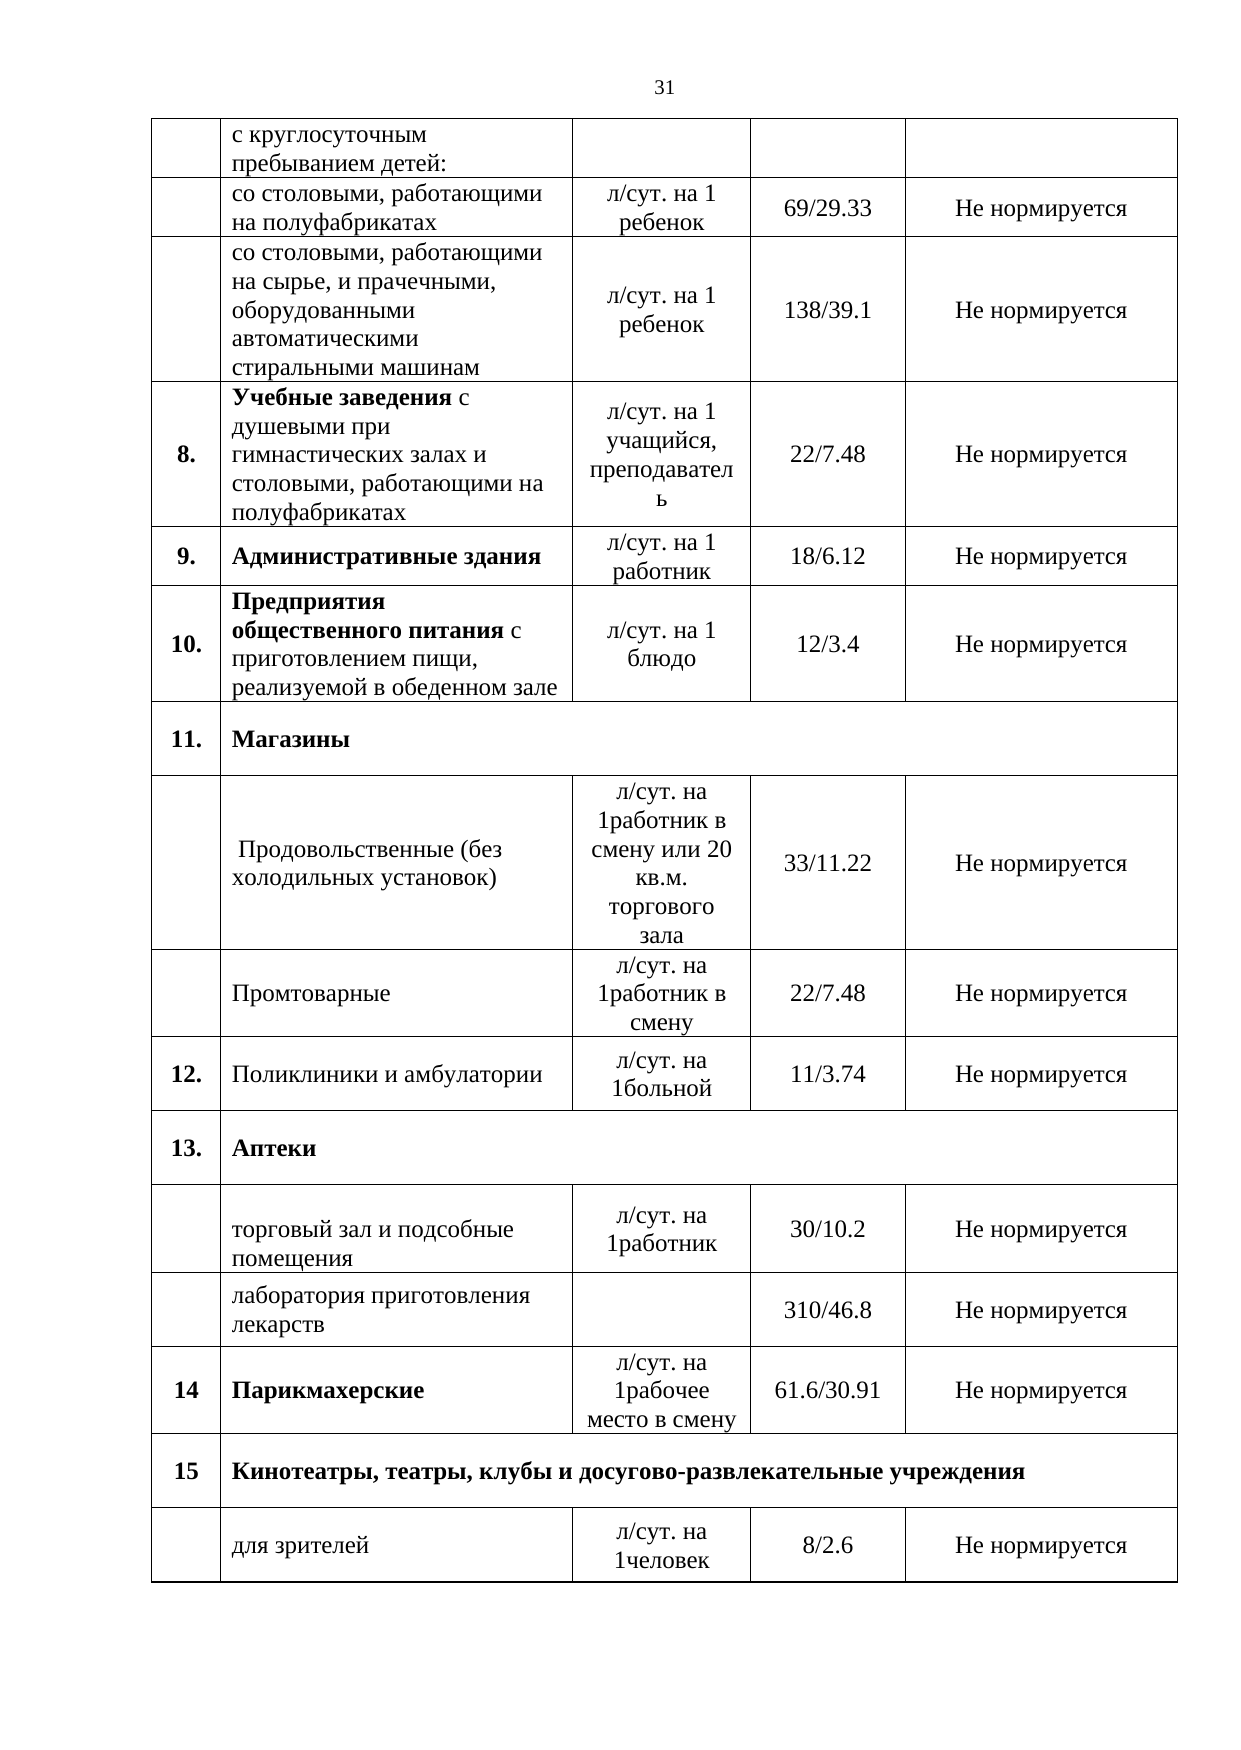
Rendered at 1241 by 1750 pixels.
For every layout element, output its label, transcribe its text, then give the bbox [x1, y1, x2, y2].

table_cell [152, 1508, 220, 1581]
table_cell Аптеки [221, 1111, 1177, 1184]
table_cell 22/7.48 [751, 382, 905, 526]
table_cell л/сут. на 1больной [573, 1037, 750, 1110]
table_cell с круглосуточным пребыванием детей: [427, 119, 572, 177]
table_cell 11/3.74 [751, 1037, 905, 1110]
table_cell 10. [152, 586, 220, 701]
table_cell Не нормируется [906, 1037, 1177, 1110]
table_cell л/сут. на 1рабочее место в смену [573, 1347, 750, 1433]
table_cell торговый зал и подсобные помещения [221, 1185, 572, 1272]
table_cell [152, 237, 220, 381]
table_cell со столовыми, работающими на полуфабрикатах [221, 178, 572, 236]
table_cell Поликлиники и амбулатории [221, 1037, 572, 1110]
table_cell для зрителей [221, 1508, 572, 1581]
table_cell л/сут. на 1 работник [573, 527, 750, 585]
table_cell л/сут. на 1человек [573, 1508, 750, 1581]
table_cell Магазины [221, 702, 1177, 775]
table_cell Учебные заведения с душевыми при гимнастических залах и столовыми, работающими на полуфабрикатах [221, 382, 572, 526]
table_cell Не нормируется [906, 586, 1177, 701]
table_cell л/сут. на 1 ребенок [573, 237, 750, 381]
table_cell 138/39.1 [751, 237, 905, 381]
table_cell Продовольственные (без холодильных установок) [221, 776, 572, 949]
table_cell л/сут. на 1 учащийся, преподаватель [573, 382, 750, 526]
table_cell 13. [152, 1111, 220, 1184]
table_cell 30/10.2 [751, 1185, 905, 1272]
table_cell Парикмахерские [221, 1347, 572, 1433]
table_cell [152, 950, 220, 1036]
table_cell [573, 119, 750, 177]
table_cell Не нормируется [906, 1347, 1177, 1433]
table_cell Административные здания [221, 527, 572, 585]
table_cell 69/29.33 [751, 178, 905, 236]
table_cell Промтоварные [221, 950, 572, 1036]
table_cell л/сут. на 1 ребенок [573, 178, 750, 236]
table_cell 15 [152, 1434, 220, 1507]
table_cell 310/46.8 [751, 1273, 905, 1346]
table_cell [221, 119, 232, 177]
table_cell 11. [152, 702, 220, 775]
table_cell со столовыми, работающими на сырье, и прачечными, оборудованными автоматическими стиральными машинам [221, 237, 572, 381]
table_cell л/сут. на 1 блюдо [573, 586, 750, 701]
table_cell Не нормируется [906, 950, 1177, 1036]
table_cell [152, 178, 220, 236]
table_cell Не нормируется [906, 1273, 1177, 1346]
table_cell [751, 119, 905, 177]
table_cell Кинотеатры, театры, клубы и досугово-развлекательные учреждения [221, 1434, 1177, 1507]
table_cell Не нормируется [906, 382, 1177, 526]
table_cell 12. [152, 1037, 220, 1110]
table_cell 8. [152, 382, 220, 526]
table_cell [152, 1185, 220, 1272]
table_cell 22/7.48 [751, 950, 905, 1036]
table_cell Не нормируется [906, 527, 1177, 585]
table_cell Не нормируется [906, 776, 1177, 949]
table_cell 8/2.6 [751, 1508, 905, 1581]
table_cell 18/6.12 [751, 527, 905, 585]
table_cell Не нормируется [906, 1185, 1177, 1272]
table_cell л/сут. на 1работник в смену [573, 950, 750, 1036]
table_cell 14 [152, 1347, 220, 1433]
table_cell лаборатория приготовления лекарств [221, 1273, 572, 1346]
table_cell Не нормируется [906, 1508, 1177, 1581]
table_cell [152, 119, 220, 177]
table_cell 12/3.4 [751, 586, 905, 701]
table_cell Не нормируется [906, 237, 1177, 381]
table_cell [906, 119, 1177, 177]
table_cell 33/11.22 [751, 776, 905, 949]
table_cell Не нормируется [906, 178, 1177, 236]
table_cell л/сут. на 1работник в смену или 20 кв.м. торгового зала [573, 776, 750, 949]
table_cell Предприятия общественного питания с приготовлением пищи, реализуемой в обеденном зале [221, 586, 572, 701]
table_cell [152, 1273, 220, 1346]
table_cell 61.6/30.91 [751, 1347, 905, 1433]
table_cell л/сут. на 1работник [573, 1185, 750, 1272]
table_cell [573, 1273, 750, 1346]
table_cell [152, 776, 220, 949]
table_cell 9. [152, 527, 220, 585]
